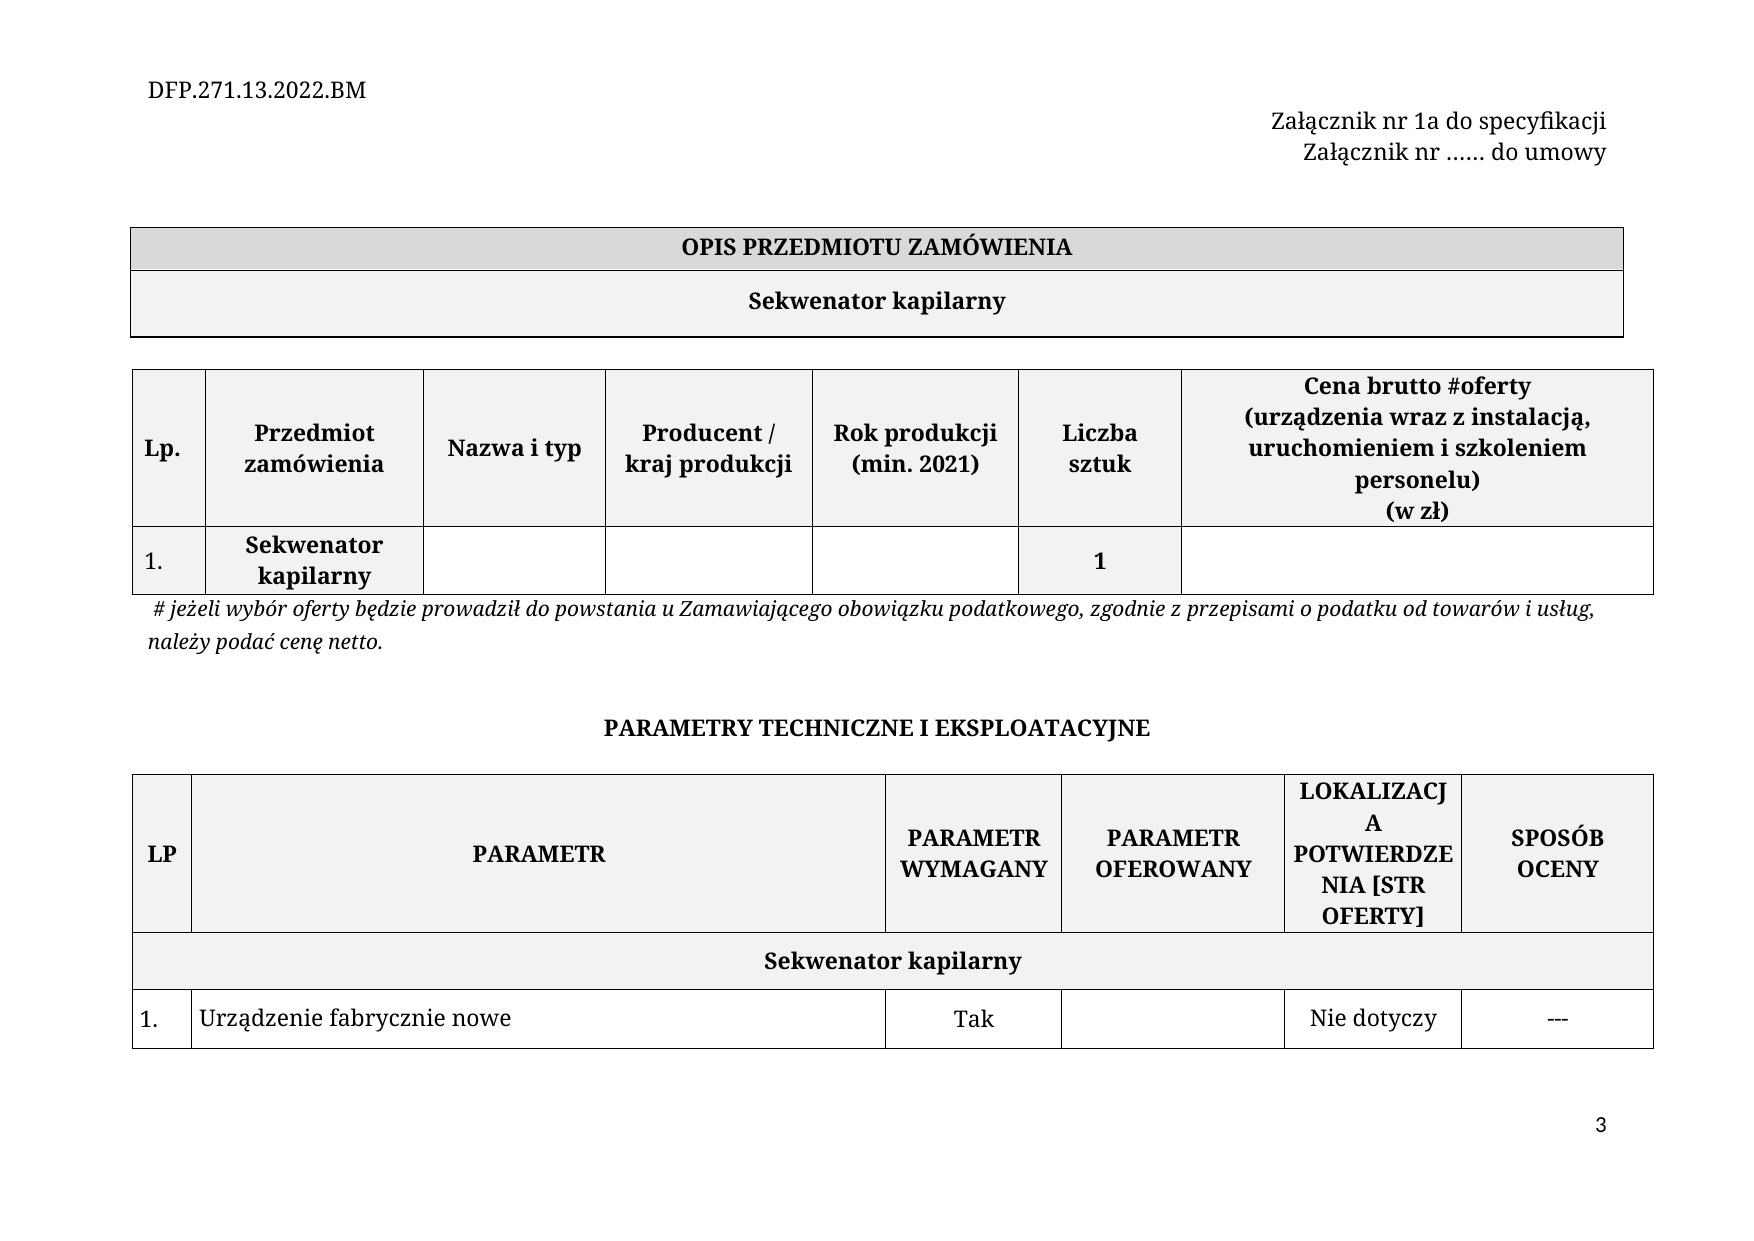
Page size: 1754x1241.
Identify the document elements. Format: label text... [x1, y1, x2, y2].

table_header Cena brutto #oferty (urządzenia wraz z instalacją, uruchomieniem i szkoleniem personelu) (w zł) [1182, 370, 1653, 526]
table_header Lp. [133, 370, 205, 526]
table_header PARAMETR [192, 775, 885, 932]
table_header PARAMETR OFEROWANY [1062, 775, 1284, 932]
table_cell [813, 527, 1018, 593]
table_cell 1. [133, 527, 205, 593]
table_header SPOSÓB OCENY [1462, 775, 1653, 932]
table_cell Tak [886, 990, 1061, 1048]
table_header Liczba sztuk [1019, 370, 1181, 526]
table_cell Urządzenie fabrycznie nowe [192, 990, 885, 1048]
text PARAMETRY TECHNICZNE I EKSPLOATACYJNE [148, 712, 1606, 743]
table_cell Sekwenator kapilarny [206, 527, 423, 593]
table_cell 1 [1019, 527, 1181, 593]
table_cell Nie dotyczy [1285, 990, 1461, 1048]
table_cell [1062, 990, 1284, 1048]
table_cell [133, 990, 191, 1048]
table_cell [1182, 527, 1653, 593]
table_header LP [133, 775, 191, 932]
table_cell Sekwenator kapilarny [133, 933, 1653, 989]
table_cell Sekwenator kapilarny [131, 271, 1623, 336]
table_cell [606, 527, 812, 593]
table_cell --- [1462, 990, 1653, 1048]
table_header Producent / kraj produkcji [606, 370, 812, 526]
table_header PARAMETR WYMAGANY [886, 775, 1061, 932]
table_header Przedmiot zamówienia [206, 370, 423, 526]
table_header Nazwa i typ [424, 370, 605, 526]
table_header LOKALIZACJA POTWIERDZENIA [STR OFERTY] [1285, 775, 1461, 932]
table_header OPIS PRZEDMIOTU ZAMÓWIENIA [131, 228, 1623, 269]
text # jeżeli wybór oferty będzie prowadził do powstania u Zamawiającego obowiązku podatkowego, zgodnie z przepisami o podatku od towarów i usług, należy podać cenę netto. [148, 595, 1606, 656]
table_cell [424, 527, 605, 593]
table_header Rok produkcji (min. 2021) [813, 370, 1018, 526]
